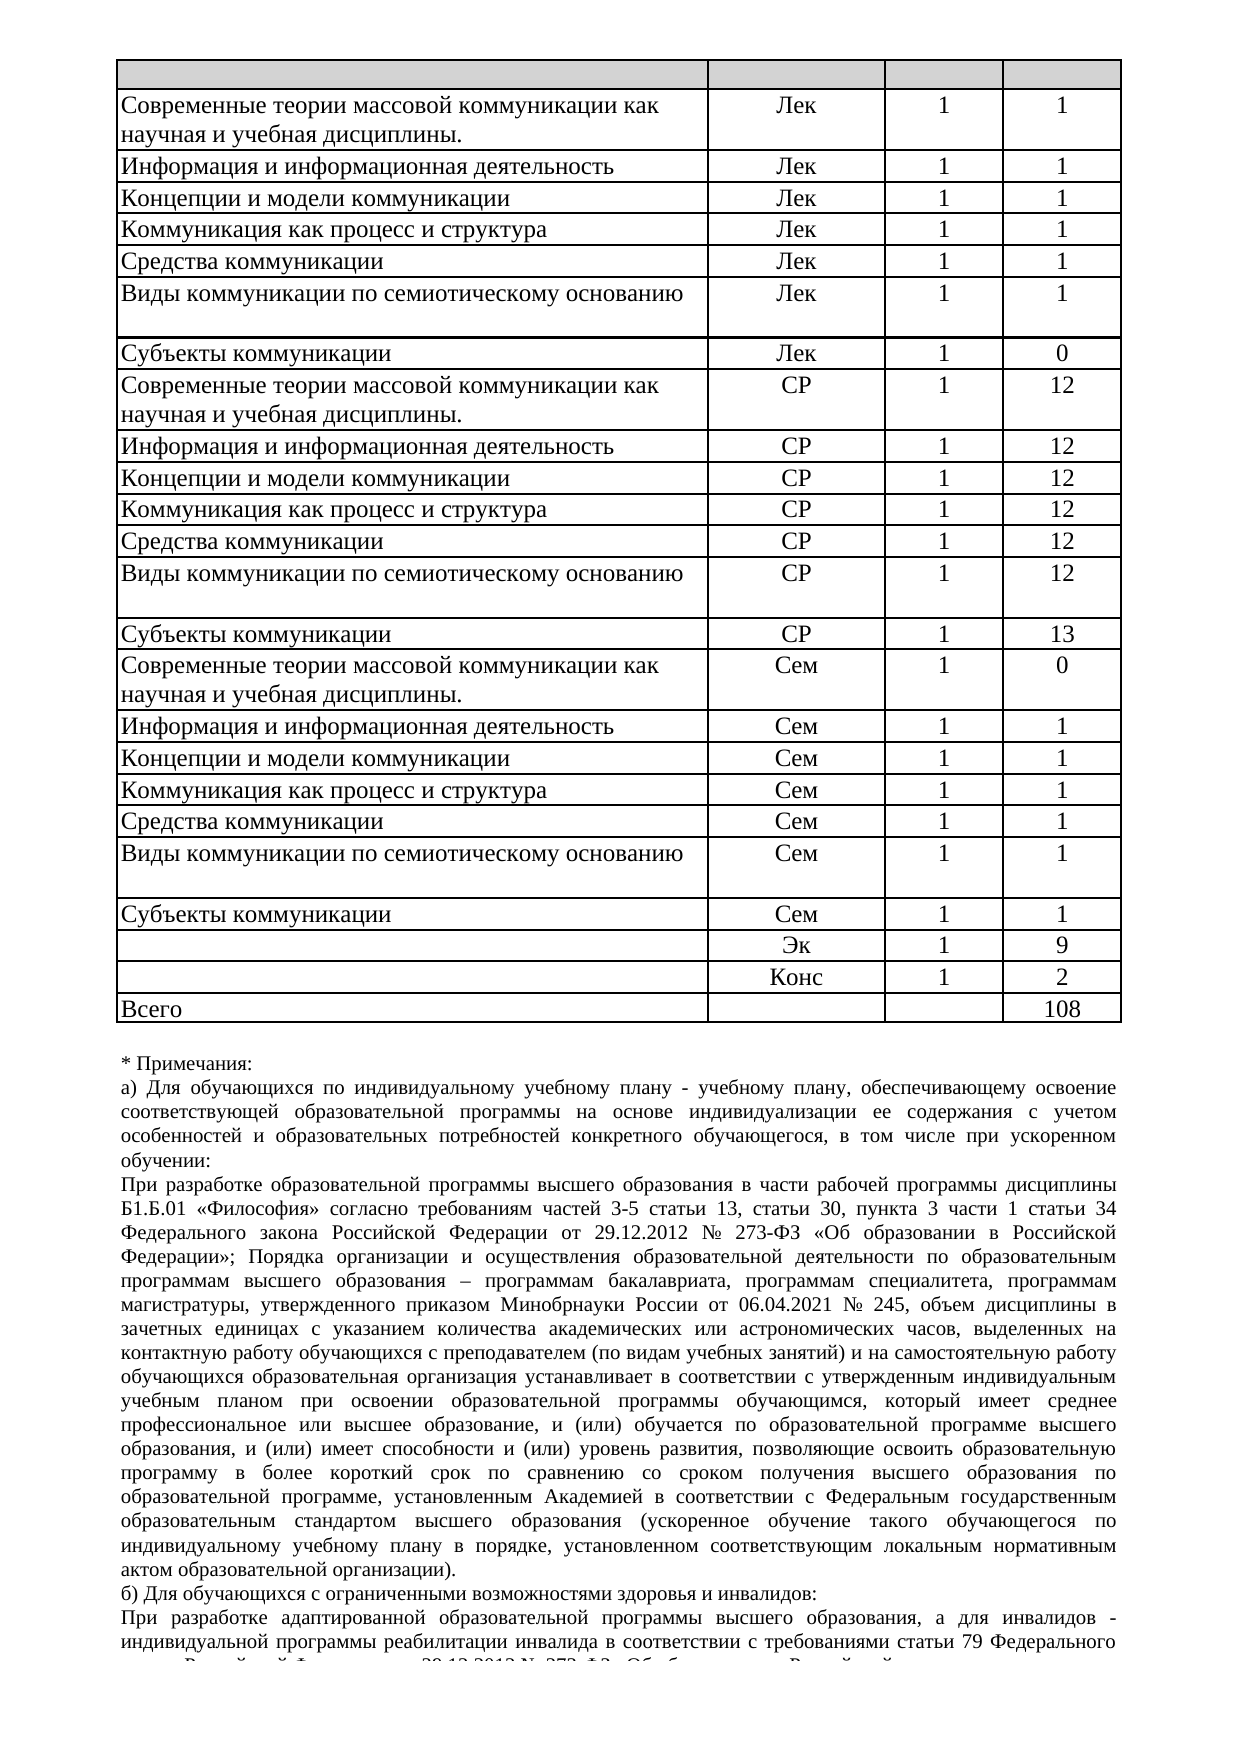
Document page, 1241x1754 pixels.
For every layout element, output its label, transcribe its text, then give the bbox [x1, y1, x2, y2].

table_cell Конс [709, 962, 884, 992]
table_cell Субъекты коммуникации [118, 339, 707, 368]
table_cell Лек [709, 183, 884, 212]
table_cell 12 [1004, 431, 1120, 461]
table_cell Средства коммуникации [118, 526, 707, 556]
table_cell 12 [1004, 370, 1120, 429]
table_cell Лек [709, 246, 884, 276]
table_cell 1 [886, 214, 1002, 244]
table_cell 1 [886, 838, 1002, 897]
table_cell Сем [709, 806, 884, 836]
table_cell 1 [1004, 183, 1120, 212]
table_cell Средства коммуникации [118, 806, 707, 836]
table_cell СР [709, 558, 884, 617]
table_cell СР [709, 495, 884, 524]
table_cell Концепции и модели коммуникации [118, 183, 707, 212]
table_cell Лек [709, 278, 884, 336]
table_cell 108 [1004, 994, 1120, 1021]
table_cell Виды коммуникации по семиотическому основанию [118, 278, 707, 336]
table_cell 1 [886, 806, 1002, 836]
table_cell 1 [886, 775, 1002, 804]
table_cell Сем [709, 650, 884, 709]
table_cell Средства коммуникации [118, 246, 707, 276]
table_cell Современные теории массовой коммуникации как научная и учебная дисциплины. [118, 650, 707, 709]
table_cell [118, 931, 707, 960]
table_cell 1 [1004, 214, 1120, 244]
table_cell Лек [709, 214, 884, 244]
table_cell * Примечания: а) Для обучающихся по индивидуальному учебному плану - учебному плану, обеспечивающему освоение соответствующей образовательной программы на основе индивидуализации ее содержания с учетом особенностей и образовательных потребностей конкретного обучающегося, в том числе при ускоренном обучении: При разработке образовательной программы высшего образования в части рабочей программы дисциплины Б1.Б.01 «Философия» согласно требованиям частей 3-5 статьи 13, статьи 30, пункта 3 части 1 статьи 34 Федерального закона Российской Федерации от 29.12.2012 № 273-ФЗ «Об образовании в Российской Федерации»; Порядка организации и осуществления образовательной деятельности по образовательным программам высшего образования – программам бакалавриата, программам специалитета, программам магистратуры, утвержденного приказом Минобрнауки России от 06.04.2021 № 245, объем дисциплины в зачетных единицах с указанием количества академических или астрономических часов, выделенных на контактную работу обучающихся с преподавателем (по видам учебных занятий) и на самостоятельную работу обучающихся образовательная организация устанавливает в соответствии с утвержденным индивидуальным учебным планом при освоении образовательной программы обучающимся, который имеет среднее профессиональное или высшее образование, и (или) обучается по образовательной программе высшего образования, и (или) имеет способности и (или) уровень развития, позволяющие освоить образовательную программу в более короткий срок по сравнению со сроком получения высшего образования по образовательной программе, установленным Академией в соответствии с Федеральным государственным образовательным стандартом высшего образования (ускоренное обучение такого обучающегося по индивидуальному учебному плану в порядке, установленном соответствующим локальным нормативным актом образовательной организации). б) Для обучающихся с ограниченными возможностями здоровья и инвалидов: При разработке адаптированной образовательной программы высшего образования, а для инвалидов - индивидуальной программы реабилитации инвалида в соответствии с требованиями статьи 79 Федерального закона Российской Федерации от 29.12.2012 № 273-ФЗ «Об образовании в Российской [117, 1023, 1121, 1661]
table_cell Лек [709, 90, 884, 149]
table_cell СР [709, 526, 884, 556]
table_cell 1 [886, 495, 1002, 524]
table_cell Сем [709, 743, 884, 773]
table_cell 1 [886, 711, 1002, 741]
table_cell 1 [886, 899, 1002, 928]
table_cell 1 [886, 90, 1002, 149]
table_cell Концепции и модели коммуникации [118, 463, 707, 492]
table_cell 1 [1004, 743, 1120, 773]
table_cell Информация и информационная деятельность [118, 711, 707, 741]
table_cell Всего [118, 994, 707, 1021]
table_cell Коммуникация как процесс и структура [118, 495, 707, 524]
table_cell Информация и информационная деятельность [118, 431, 707, 461]
table_cell 1 [1004, 711, 1120, 741]
table_cell 2 [1004, 962, 1120, 992]
table_cell 12 [1004, 526, 1120, 556]
table_cell 1 [886, 463, 1002, 492]
table_cell 1 [886, 931, 1002, 960]
table_cell Современные теории массовой коммуникации как научная и учебная дисциплины. [118, 370, 707, 429]
table_cell Эк [709, 931, 884, 960]
table_cell 12 [1004, 463, 1120, 492]
table_cell 0 [1004, 339, 1120, 368]
table_cell 1 [886, 558, 1002, 617]
table_cell 12 [1004, 558, 1120, 617]
table_cell 1 [886, 962, 1002, 992]
table_cell СР [709, 370, 884, 429]
table_header [886, 61, 1002, 88]
table_cell Коммуникация как процесс и структура [118, 775, 707, 804]
table_cell Концепции и модели коммуникации [118, 743, 707, 773]
table_cell Субъекты коммуникации [118, 619, 707, 648]
table_cell 1 [1004, 246, 1120, 276]
table_cell Сем [709, 838, 884, 897]
table_cell 1 [886, 370, 1002, 429]
table_cell 1 [886, 339, 1002, 368]
table_cell 1 [1004, 775, 1120, 804]
table_cell 1 [886, 151, 1002, 181]
table_cell Информация и информационная деятельность [118, 151, 707, 181]
table_cell 1 [1004, 90, 1120, 149]
table_cell 12 [1004, 495, 1120, 524]
table_cell Виды коммуникации по семиотическому основанию [118, 558, 707, 617]
table_cell [118, 962, 707, 992]
table_cell 1 [886, 246, 1002, 276]
table_cell 1 [886, 650, 1002, 709]
table_header [709, 61, 884, 88]
table_cell СР [709, 431, 884, 461]
table_cell СР [709, 619, 884, 648]
table_cell 0 [1004, 650, 1120, 709]
table_cell Сем [709, 775, 884, 804]
table_cell 1 [1004, 838, 1120, 897]
table_cell Современные теории массовой коммуникации как научная и учебная дисциплины. [118, 90, 707, 149]
table_cell 1 [886, 743, 1002, 773]
table_cell 1 [1004, 806, 1120, 836]
table_cell 13 [1004, 619, 1120, 648]
table_cell 1 [886, 278, 1002, 336]
table_cell Коммуникация как процесс и структура [118, 214, 707, 244]
table_cell 1 [1004, 151, 1120, 181]
table_cell Лек [709, 339, 884, 368]
table_cell Сем [709, 711, 884, 741]
table_cell 1 [886, 619, 1002, 648]
table_cell СР [709, 463, 884, 492]
table_cell [709, 994, 884, 1021]
table_cell Виды коммуникации по семиотическому основанию [118, 838, 707, 897]
table_cell 1 [886, 431, 1002, 461]
table_cell Сем [709, 899, 884, 928]
table_cell 1 [1004, 278, 1120, 336]
table_cell 1 [886, 526, 1002, 556]
table_cell 9 [1004, 931, 1120, 960]
table_cell 1 [886, 183, 1002, 212]
table_cell [886, 994, 1002, 1021]
table_cell 1 [1004, 899, 1120, 928]
table_cell Субъекты коммуникации [118, 899, 707, 928]
table_cell Лек [709, 151, 884, 181]
table_header [118, 61, 707, 88]
table_header [1004, 61, 1120, 88]
